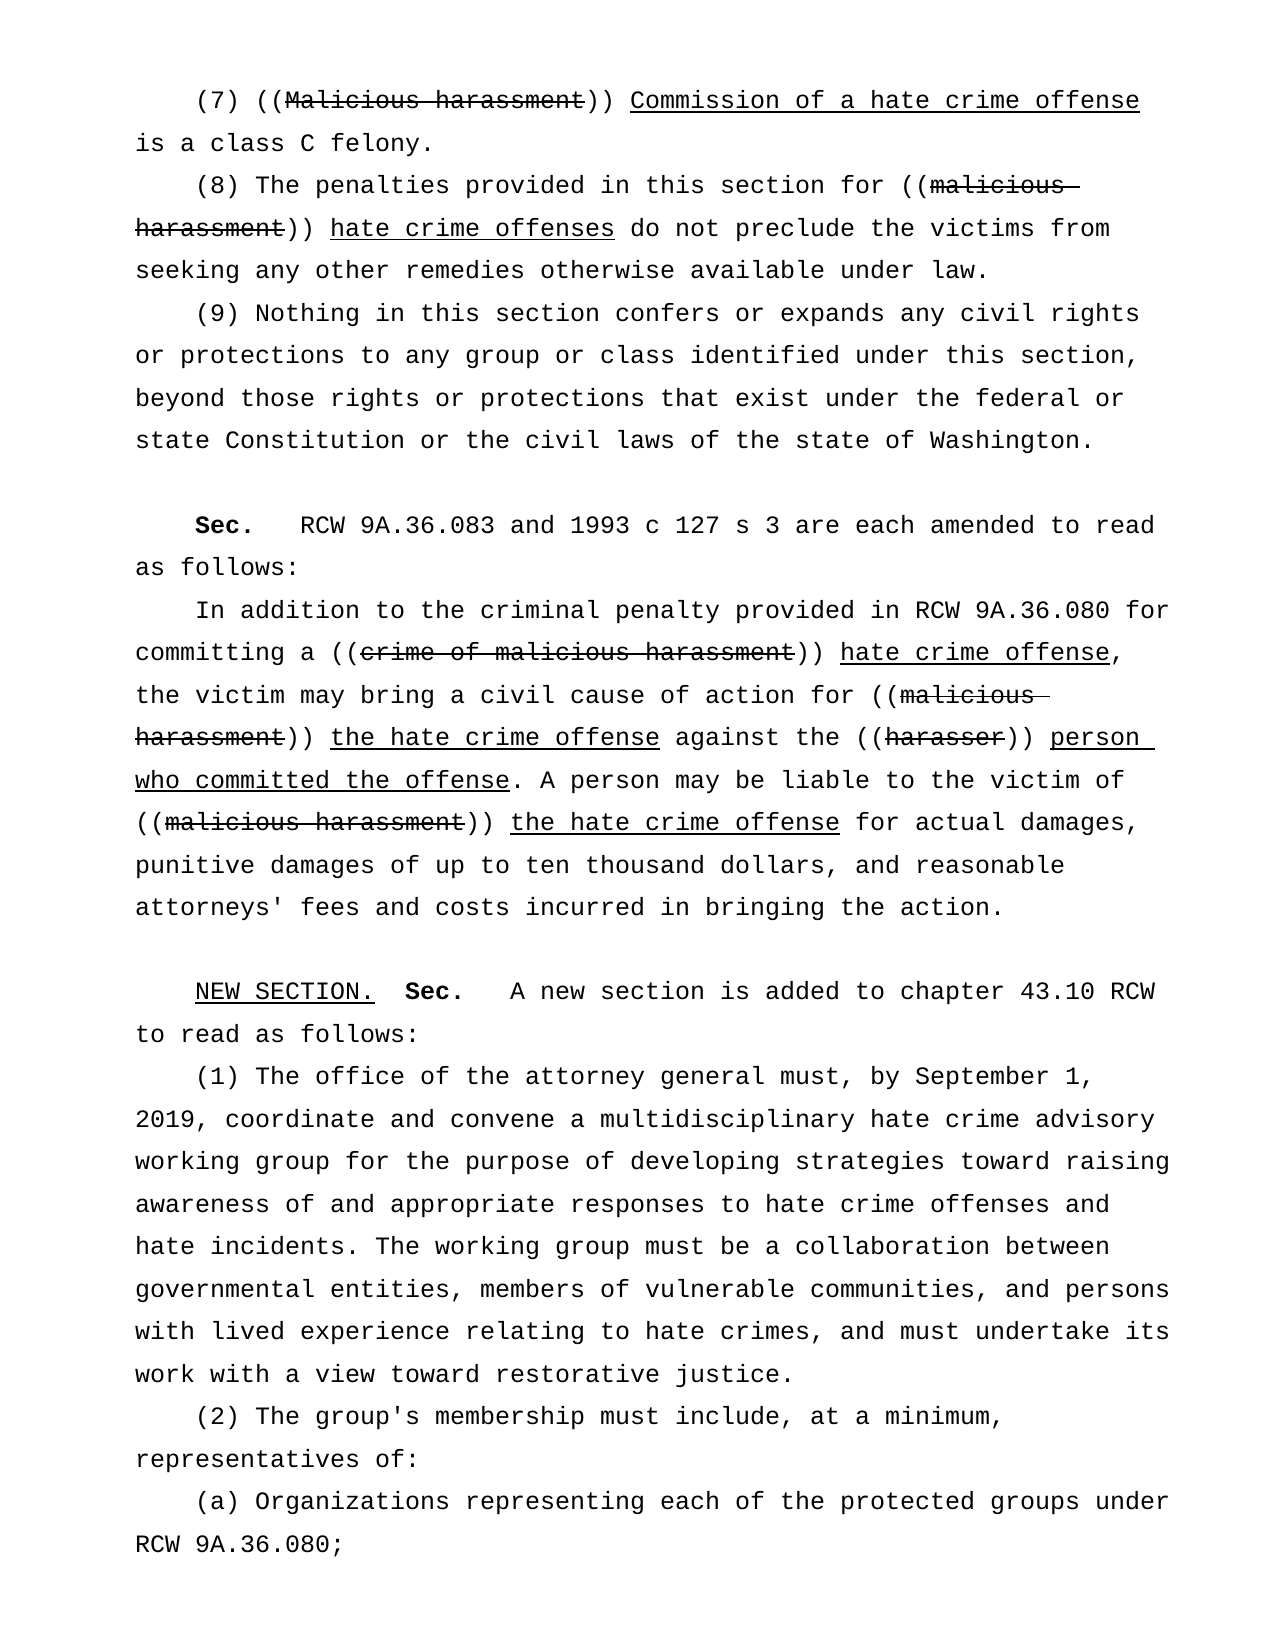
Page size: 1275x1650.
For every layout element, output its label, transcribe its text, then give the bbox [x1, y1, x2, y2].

text (7) ((Malicious harassment)) Commission of a hate crime offense is a class C felony. [135, 75, 1170, 160]
text (1) The office of the attorney general must, by September 1, 2019, coordinate and convene a multidisciplinary hate crime advisory working group for the purpose of developing strategies toward raising awareness of and appropriate responses to hate crime offenses and hate incidents. The working group must be a collaboration between governmental entities, members of vulnerable communities, and persons with lived experience relating to hate crimes, and must undertake its work with a view toward restorative justice. [135, 1051, 1170, 1391]
text In addition to the criminal penalty provided in RCW 9A.36.080 for committing a ((crime of malicious harassment)) hate crime offense, the victim may bring a civil cause of action for ((malicious harassment)) the hate crime offense against the ((harasser)) person who committed the offense. A person may be liable to the victim of ((malicious harassment)) the hate crime offense for actual damages, punitive damages of up to ten thousand dollars, and reasonable attorneys' fees and costs incurred in bringing the action. [135, 584, 1170, 924]
text Sec. RCW 9A.36.083 and 1993 c 127 s 3 are each amended to read as follows: [135, 499, 1170, 584]
text (8) The penalties provided in this section for ((malicious harassment)) hate crime offenses do not preclude the victims from seeking any other remedies otherwise available under law. [135, 160, 1170, 287]
text NEW SECTION. Sec. A new section is added to chapter 43.10 RCW to read as follows: [135, 966, 1170, 1051]
text (2) The group's membership must include, at a minimum, representatives of: [135, 1391, 1170, 1476]
text (a) Organizations representing each of the protected groups under RCW 9A.36.080; [135, 1476, 1170, 1561]
text (9) Nothing in this section confers or expands any civil rights or protections to any group or class identified under this section, beyond those rights or protections that exist under the federal or state Constitution or the civil laws of the state of Washington. [135, 287, 1170, 457]
